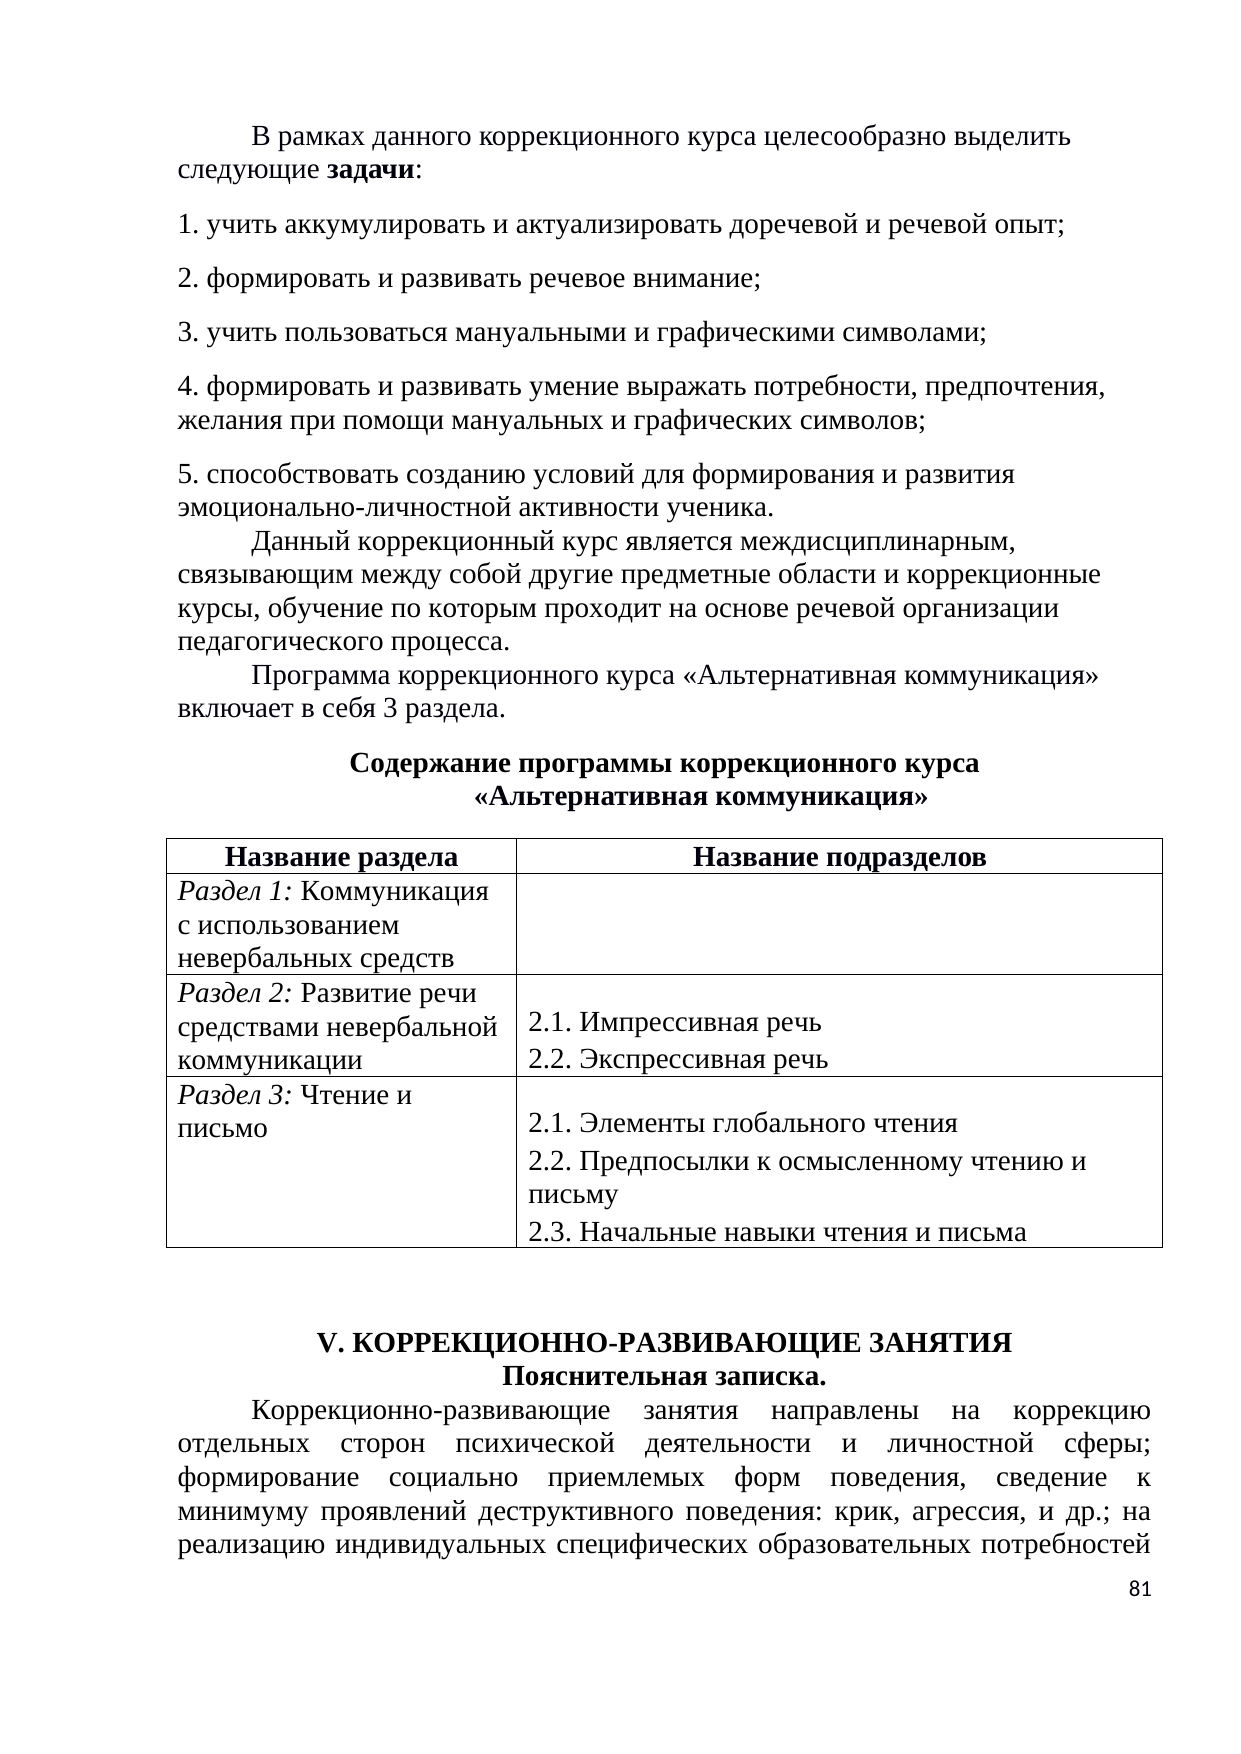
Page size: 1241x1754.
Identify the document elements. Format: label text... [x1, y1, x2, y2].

table_cell Раздел 1: Коммуникация с использованием невербальных средств [167, 874, 516, 974]
text V. КОРРЕКЦИОННО-РАЗВИВАЮЩИЕ ЗАНЯТИЯ [177, 1325, 1152, 1358]
text Пояснительная записка. [177, 1358, 1152, 1392]
text 4. формировать и развивать умение выражать потребности, предпочтения, желания при помощи мануальных и графических символов; [177, 368, 1152, 435]
text 2. формировать и развивать речевое внимание; [177, 260, 1152, 294]
text Данный коррекционный курс является междисциплинарным, связывающим между собой другие предметные области и коррекционные курсы, обучение по которым проходит на основе речевой организации педагогического процесса. [177, 523, 1152, 657]
table_cell 2.1. Импрессивная речь 2.2. Экспрессивная речь [517, 975, 1162, 1076]
text 5. способствовать созданию условий для формирования и развития эмоционально-личностной активности ученика. [177, 456, 1152, 523]
text В рамках данного коррекционного курса целесообразно выделить следующие задачи: [177, 118, 1152, 185]
text Программа коррекционного курса «Альтернативная коммуникация» включает в себя 3 раздела. [177, 657, 1152, 724]
table_cell Раздел 2: Развитие речи средствами невербальной коммуникации [167, 975, 516, 1076]
table_cell 2.1. Элементы глобального чтения 2.2. Предпосылки к осмысленному чтению и письму 2.3. Начальные навыки чтения и письма [517, 1077, 1162, 1247]
table_cell Раздел 3: Чтение и письмо [167, 1077, 516, 1247]
table_cell [517, 874, 1162, 974]
text «Альтернативная коммуникация» [177, 778, 1152, 812]
table_header Название подразделов [517, 839, 1162, 872]
table_header Название раздела [167, 839, 516, 872]
text 3. учить пользоваться мануальными и графическими символами; [177, 314, 1152, 348]
text Содержание программы коррекционного курса [177, 745, 1152, 778]
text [177, 1392, 1152, 1560]
text 1. учить аккумулировать и актуализировать доречевой и речевой опыт; [177, 206, 1152, 239]
